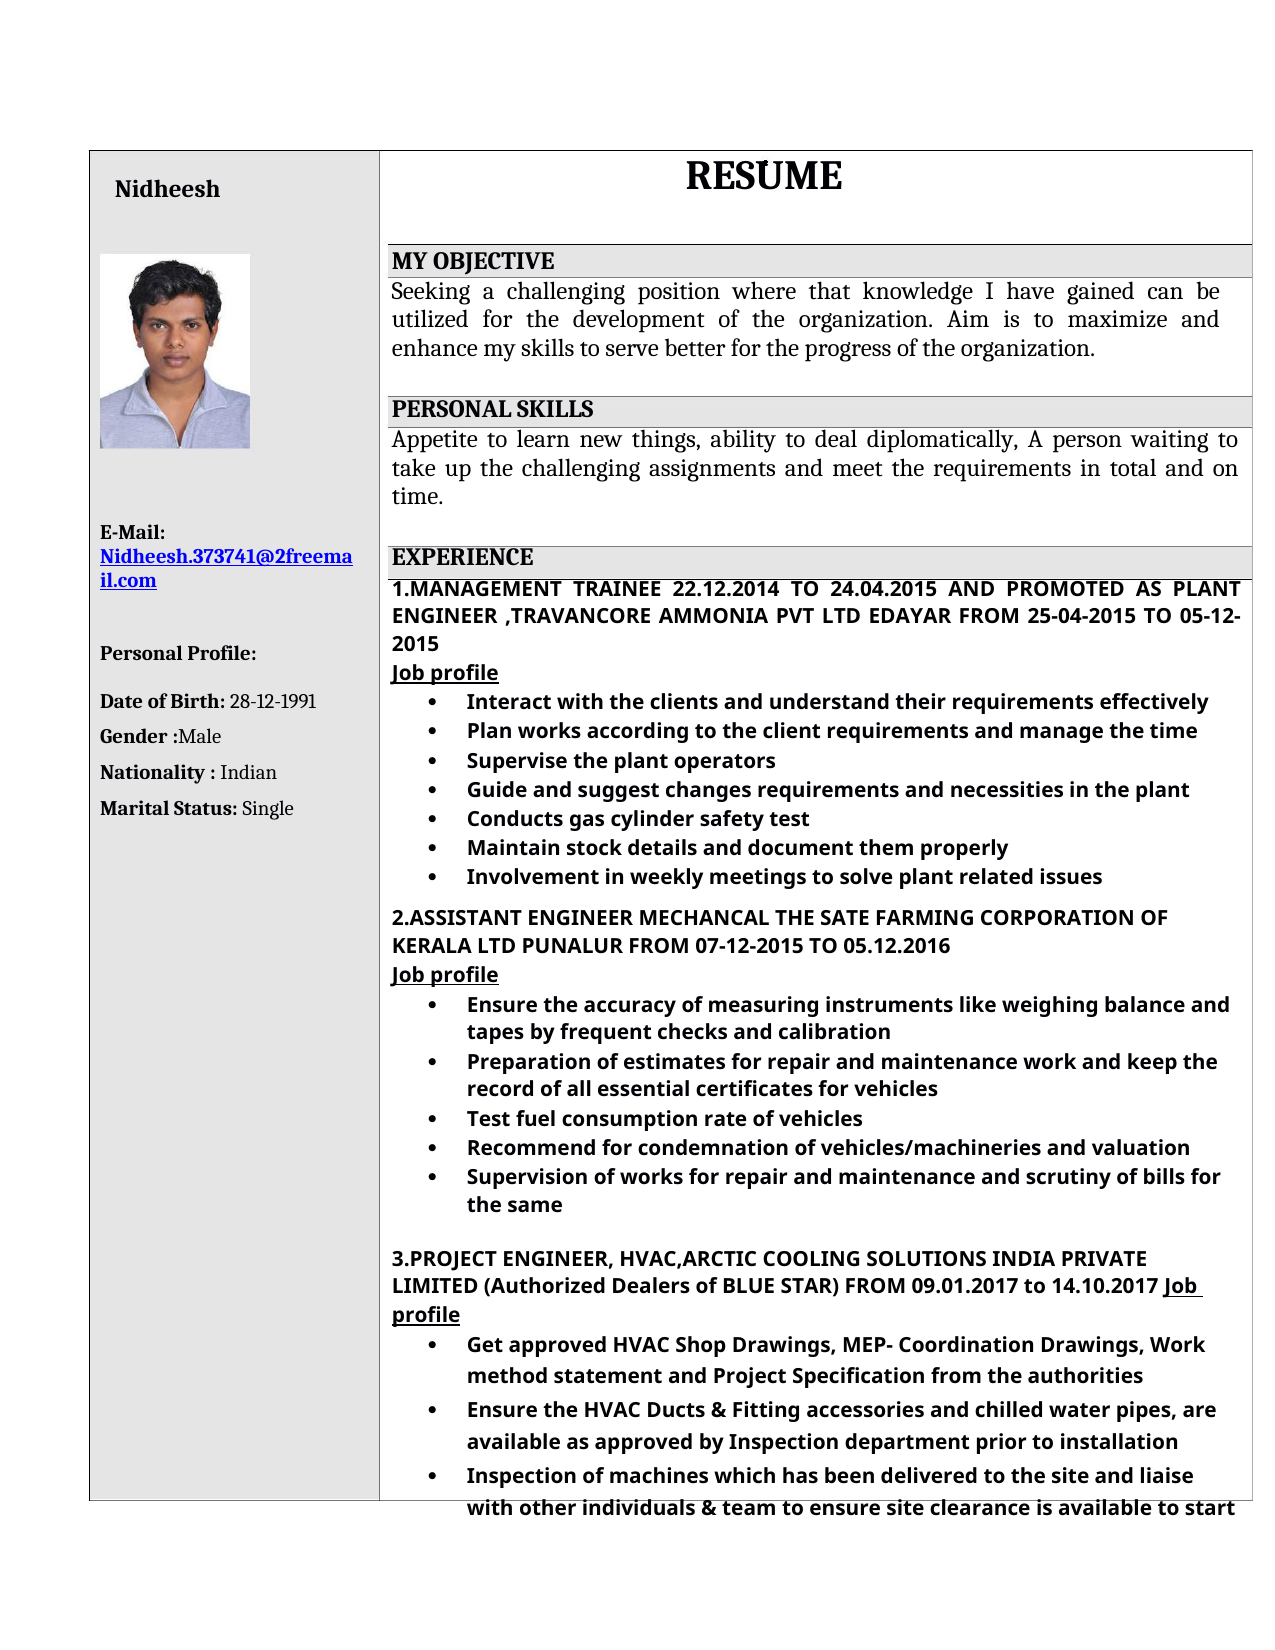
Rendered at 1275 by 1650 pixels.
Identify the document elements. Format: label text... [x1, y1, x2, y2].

list Conducts gas cylinder safety test [429, 804, 1242, 832]
list Plan works according to the client requirements and manage the time [429, 717, 1242, 745]
text 1.MANAGEMENT TRAINEE 22.12.2014 TO 24.04.2015 AND PROMOTED AS PLANT ENGINEER ,TRAVANCORE AMMONIA PVT LTD EDAYAR FROM 25-04-2015 TO 05-12-2015 [392, 573, 1242, 658]
text E-Mail: [100, 520, 354, 544]
list Ensure the HVAC Ducts & Fitting accessories and chilled water pipes, are available as approved by Inspection department prior to installation [429, 1395, 1225, 1456]
list Test fuel consumption rate of vehicles [429, 1104, 1242, 1132]
list Involvement in weekly meetings to solve plant related issues [429, 862, 1242, 890]
text RESUME [685, 152, 1242, 200]
list Supervision of works for repair and maintenance and scrutiny of bills for the same [429, 1162, 1242, 1218]
list Supervise the plant operators [429, 746, 1242, 774]
text Nidheesh [114, 175, 354, 204]
text Nidheesh.373741@2freemail.com [100, 544, 354, 592]
text Job profile [392, 658, 1242, 687]
list Preparation of estimates for repair and maintenance work and keep the record of all essential certificates for vehicles [429, 1047, 1239, 1103]
text MY OBJECTIVE [392, 247, 1242, 276]
picture [88, 150, 1253, 1501]
text Appetite to learn new things, ability to deal diplomatically, A person waiting to take up the challenging assignments and meet the requirements in total and on time. [391, 425, 1239, 511]
list Maintain stock details and document them properly [429, 833, 1242, 861]
list Interact with the clients and understand their requirements effectively [429, 687, 1242, 716]
text PERSONAL SKILLS [392, 395, 1242, 424]
list Ensure the accuracy of measuring instruments like weighing balance and tapes by frequent checks and calibration [429, 990, 1239, 1046]
text EXPERIENCE [392, 543, 1242, 572]
text Seeking a challenging position where that knowledge I have gained can be utilized for the development of the organization. Aim is to maximize and enhance my skills to serve better for the progress of the organization. [391, 277, 1221, 363]
list Recommend for condemnation of vehicles/machineries and valuation [429, 1133, 1242, 1161]
text Job profile [392, 960, 1242, 988]
text 3.PROJECT ENGINEER, HVAC,ARCTIC COOLING SOLUTIONS INDIA PRIVATE LIMITED (Authorized Dealers of BLUE STAR) FROM 09.01.2017 to 14.10.2017 Job profile [392, 1244, 1239, 1328]
list Guide and suggest changes requirements and necessities in the plant [429, 775, 1242, 803]
text Date of Birth: 28-12-1991 Gender :Male Nationality : Indian Marital Status: Single [100, 689, 339, 820]
text 2.ASSISTANT ENGINEER MECHANCAL THE SATE FARMING CORPORATION OF KERALA LTD PUNALUR FROM 07-12-2015 TO 05.12.2016 [392, 903, 1239, 960]
list Get approved HVAC Shop Drawings, MEP- Coordination Drawings, Work method statement and Project Specification from the authorities [429, 1330, 1217, 1390]
text Personal Profile: [100, 641, 354, 665]
